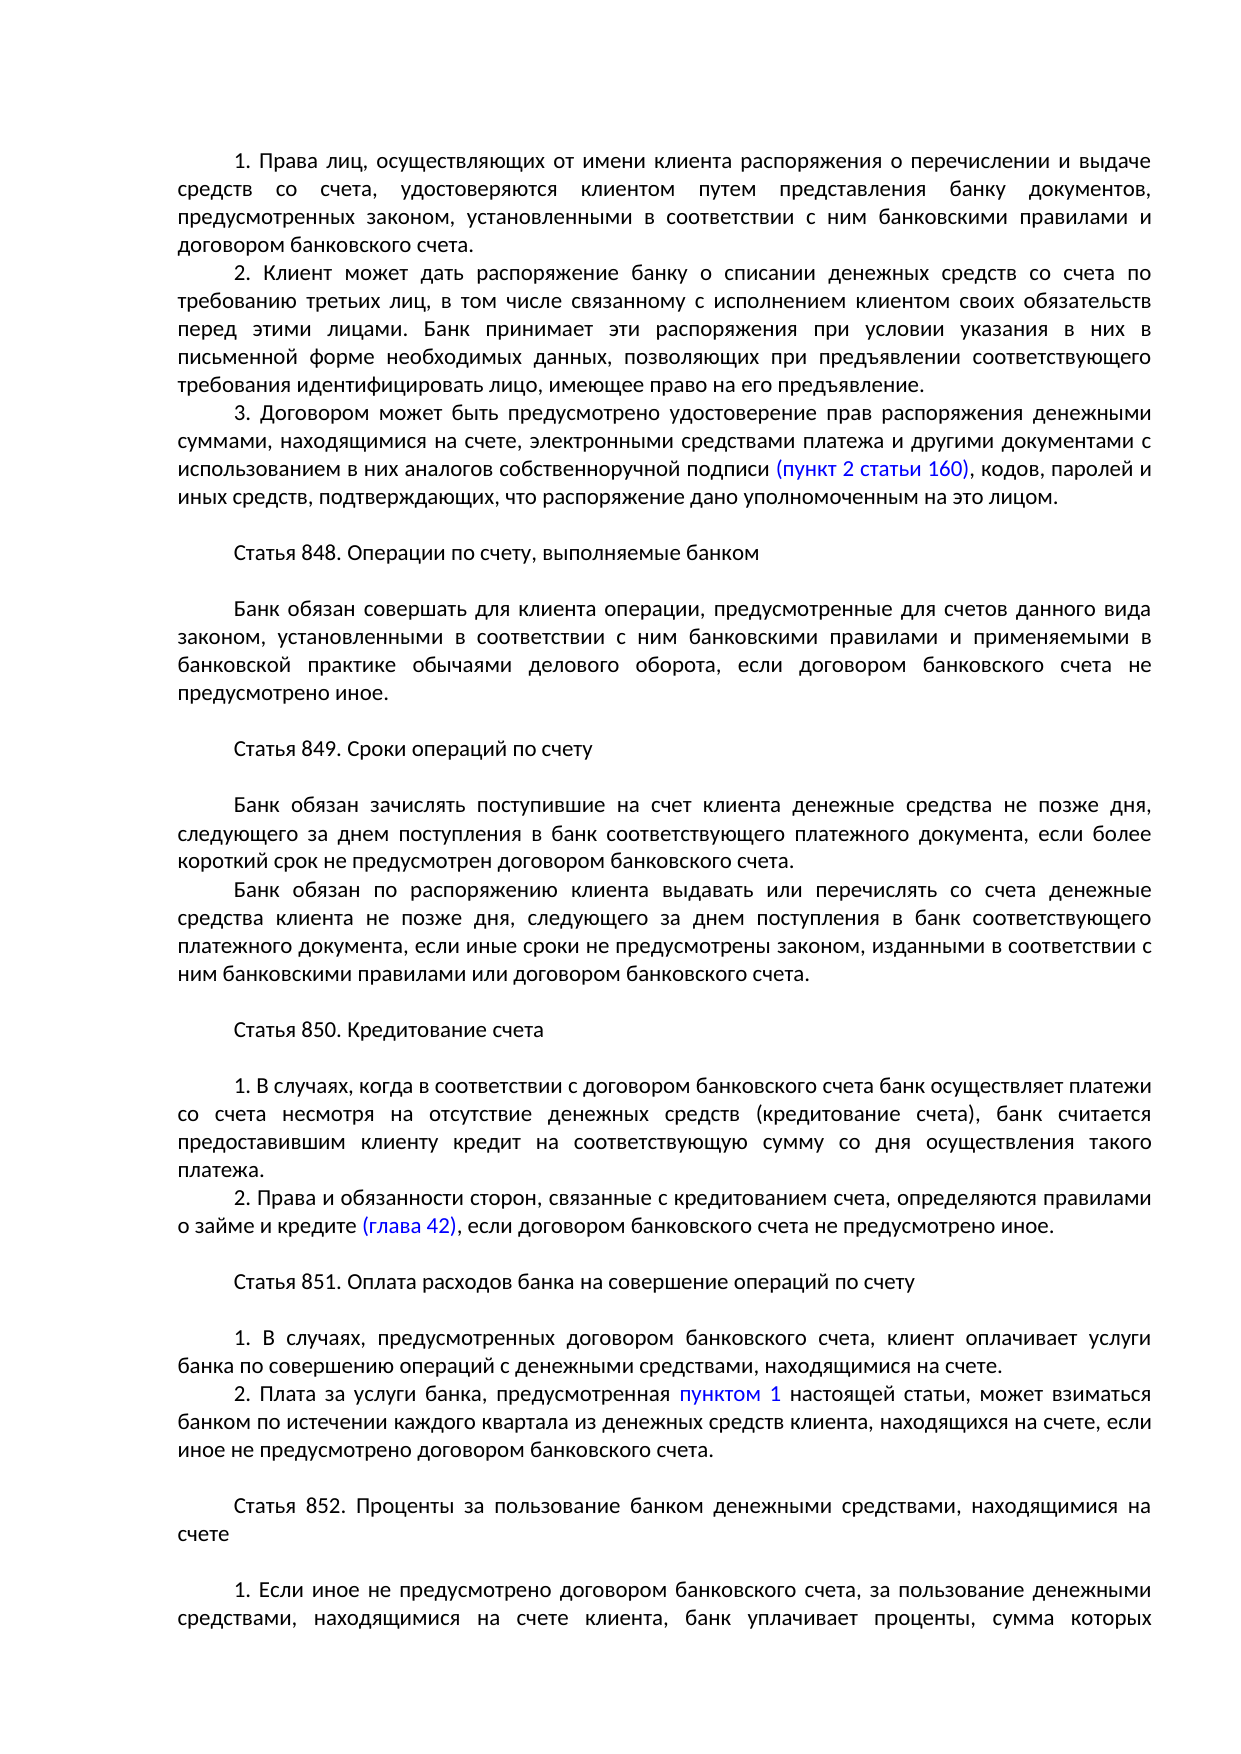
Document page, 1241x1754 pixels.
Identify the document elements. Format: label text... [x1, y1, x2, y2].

text Статья 848. Операции по счету, выполняемые банком [177, 538, 1152, 566]
text 1. Права лиц, осуществляющих от имени клиента распоряжения о перечислении и выдаче средств со счета, удостоверяются клиентом путем представления банку документов, предусмотренных законом, установленными в соответствии с ним банковскими правилами и договором банковского счета. [177, 146, 1152, 258]
text 2. Клиент может дать распоряжение банку о списании денежных средств со счета по требованию третьих лиц, в том числе связанному с исполнением клиентом своих обязательств перед этими лицами. Банк принимает эти распоряжения при условии указания в них в письменной форме необходимых данных, позволяющих при предъявлении соответствующего требования идентифицировать лицо, имеющее право на его предъявление. [177, 258, 1152, 398]
text Банк обязан по распоряжению клиента выдавать или перечислять со счета денежные средства клиента не позже дня, следующего за днем поступления в банк соответствующего платежного документа, если иные сроки не предусмотрены законом, изданными в соответствии с ним банковскими правилами или договором банковского счета. [177, 875, 1152, 987]
text Банк обязан зачислять поступившие на счет клиента денежные средства не позже дня, следующего за днем поступления в банк соответствующего платежного документа, если более короткий срок не предусмотрен договором банковского счета. [177, 791, 1152, 875]
text 2. Права и обязанности сторон, связанные с кредитованием счета, определяются правилами о займе и кредите (глава 42), если договором банковского счета не предусмотрено иное. [177, 1183, 1152, 1239]
text 1. В случаях, предусмотренных договором банковского счета, клиент оплачивает услуги банка по совершению операций с денежными средствами, находящимися на счете. [177, 1323, 1152, 1379]
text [177, 1575, 1152, 1631]
text Статья 851. Оплата расходов банка на совершение операций по счету [177, 1267, 1152, 1295]
text 1. В случаях, когда в соответствии с договором банковского счета банк осуществляет платежи со счета несмотря на отсутствие денежных средств (кредитование счета), банк считается предоставившим клиенту кредит на соответствующую сумму со дня осуществления такого платежа. [177, 1071, 1152, 1183]
text Статья 852. Проценты за пользование банком денежными средствами, находящимися на счете [177, 1491, 1152, 1547]
text Статья 850. Кредитование счета [177, 1015, 1152, 1043]
text Банк обязан совершать для клиента операции, предусмотренные для счетов данного вида законом, установленными в соответствии с ним банковскими правилами и применяемыми в банковской практике обычаями делового оборота, если договором банковского счета не предусмотрено иное. [177, 594, 1152, 707]
text 3. Договором может быть предусмотрено удостоверение прав распоряжения денежными суммами, находящимися на счете, электронными средствами платежа и другими документами с использованием в них аналогов собственноручной подписи (пункт 2 статьи 160), кодов, паролей и иных средств, подтверждающих, что распоряжение дано уполномоченным на это лицом. [177, 398, 1152, 510]
text Статья 849. Сроки операций по счету [177, 734, 1152, 763]
text 2. Плата за услуги банка, предусмотренная пунктом 1 настоящей статьи, может взиматься банком по истечении каждого квартала из денежных средств клиента, находящихся на счете, если иное не предусмотрено договором банковского счета. [177, 1379, 1152, 1463]
